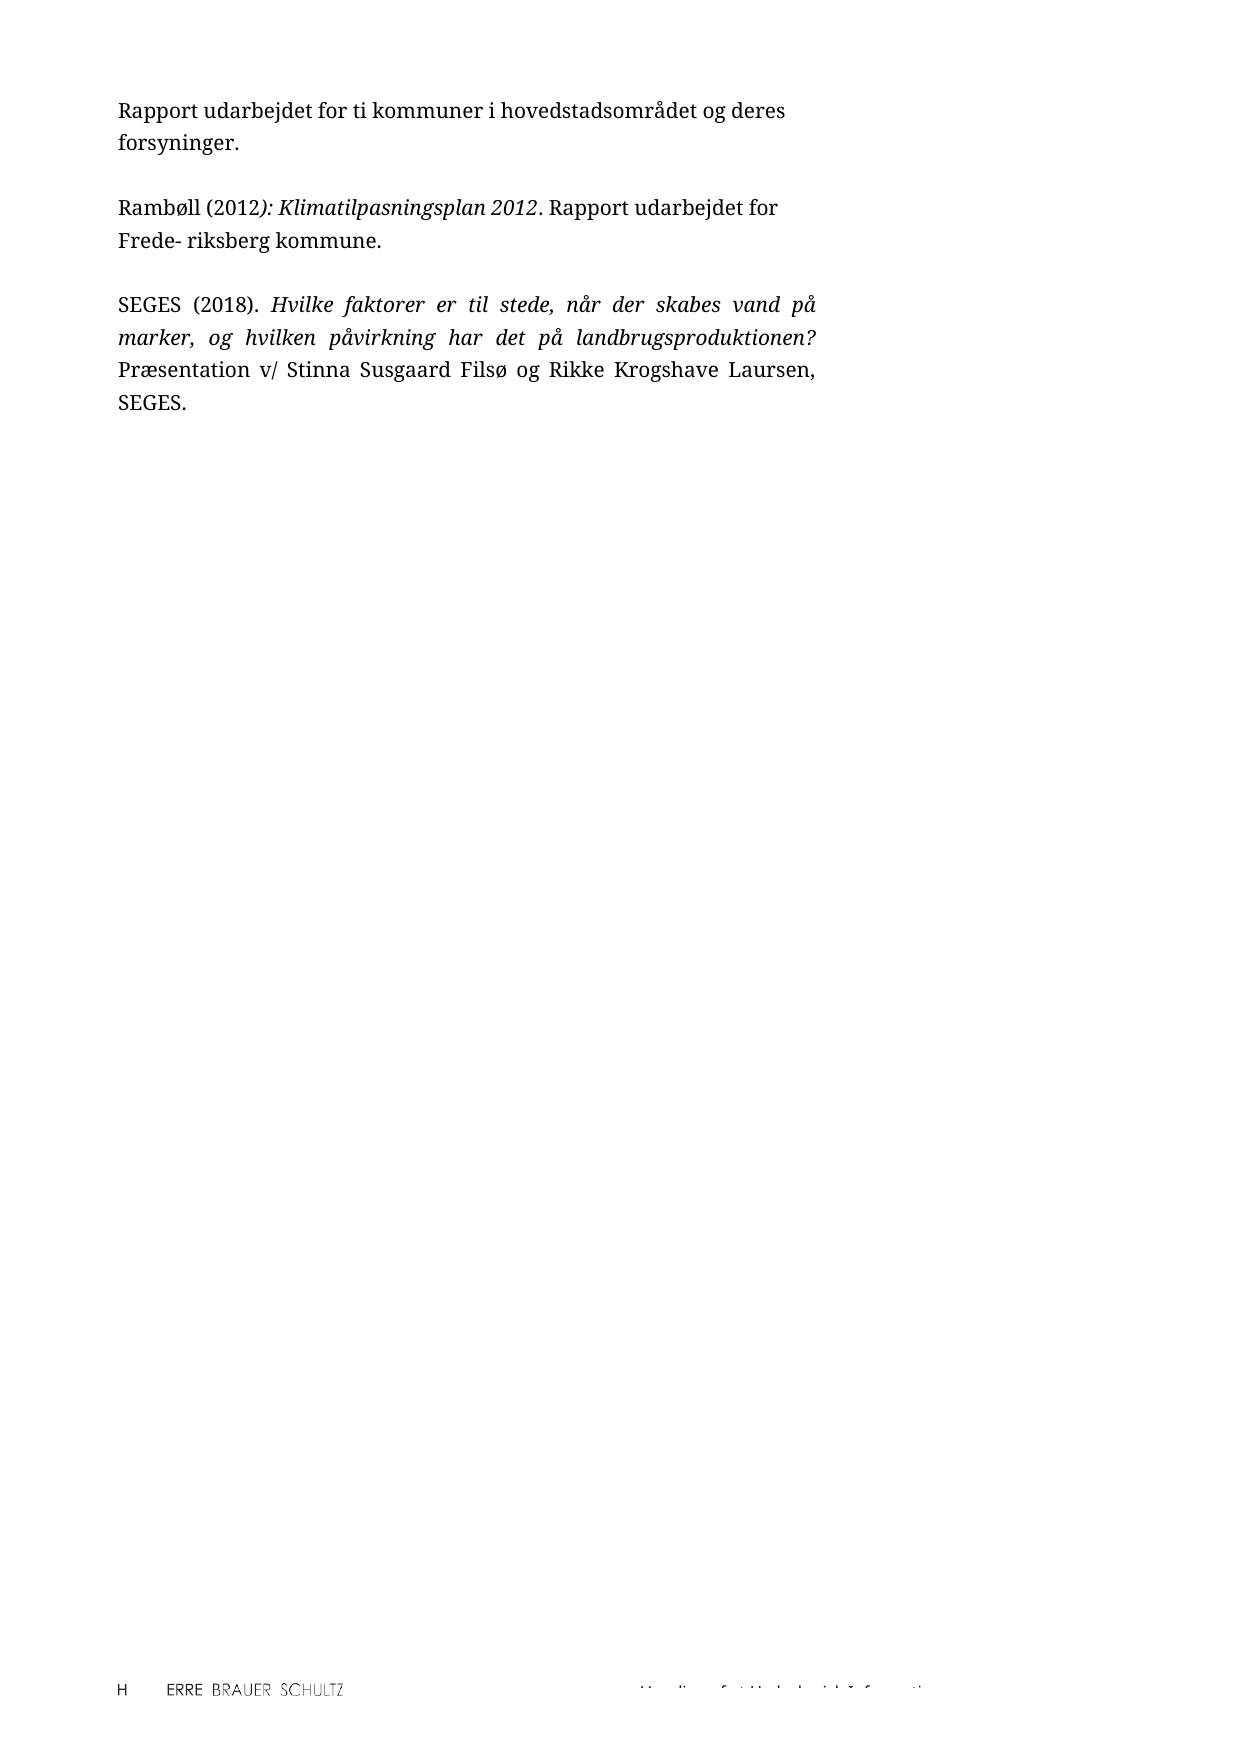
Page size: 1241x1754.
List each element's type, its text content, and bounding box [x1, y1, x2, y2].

text Rambøll (2012): Klimatilpasningsplan 2012. Rapport udarbejdet for Frede- riksberg kommune. [118, 193, 819, 254]
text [118, 96, 806, 157]
picture [213, 1683, 343, 1696]
text SEGES (2018). Hvilke faktorer er til stede, når der skabes vand på marker, og hvilken påvirkning har det på landbrugsproduktionen? Præsentation v/ Stinna Susgaard Filsø og Rikke Krogshave Laursen, SEGES. [118, 290, 816, 417]
